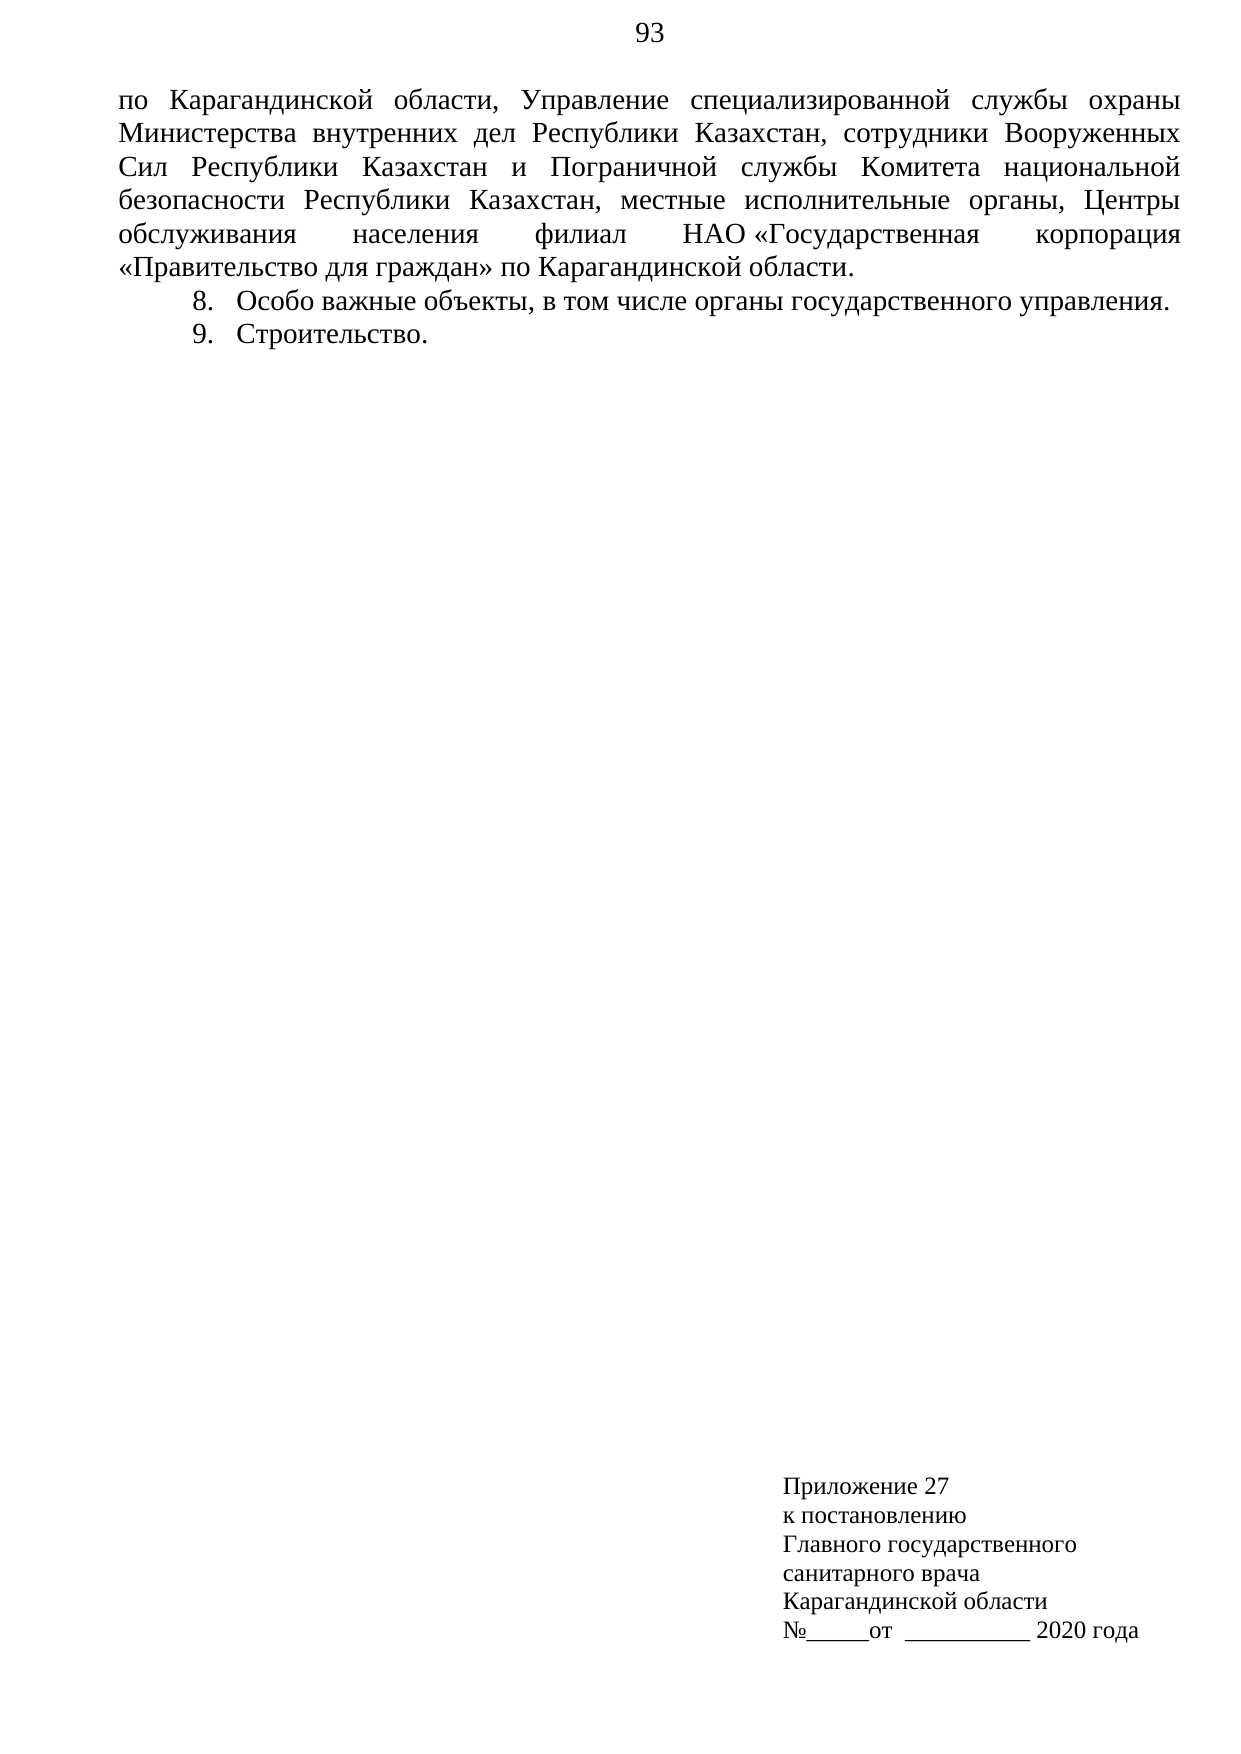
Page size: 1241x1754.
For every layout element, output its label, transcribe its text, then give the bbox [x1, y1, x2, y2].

text Приложение 27 [783, 1471, 1181, 1500]
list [118, 82, 1181, 283]
text санитарного врача [783, 1558, 1181, 1586]
list Особо важные объекты, в том числе органы государственного управления. [118, 283, 1181, 317]
text к постановлению [783, 1500, 1181, 1529]
text Главного государственного [783, 1529, 1181, 1558]
text Карагандинской области [783, 1586, 1181, 1615]
text №_____от __________ 2020 года [783, 1615, 1181, 1644]
list Строительство. [118, 317, 1181, 350]
